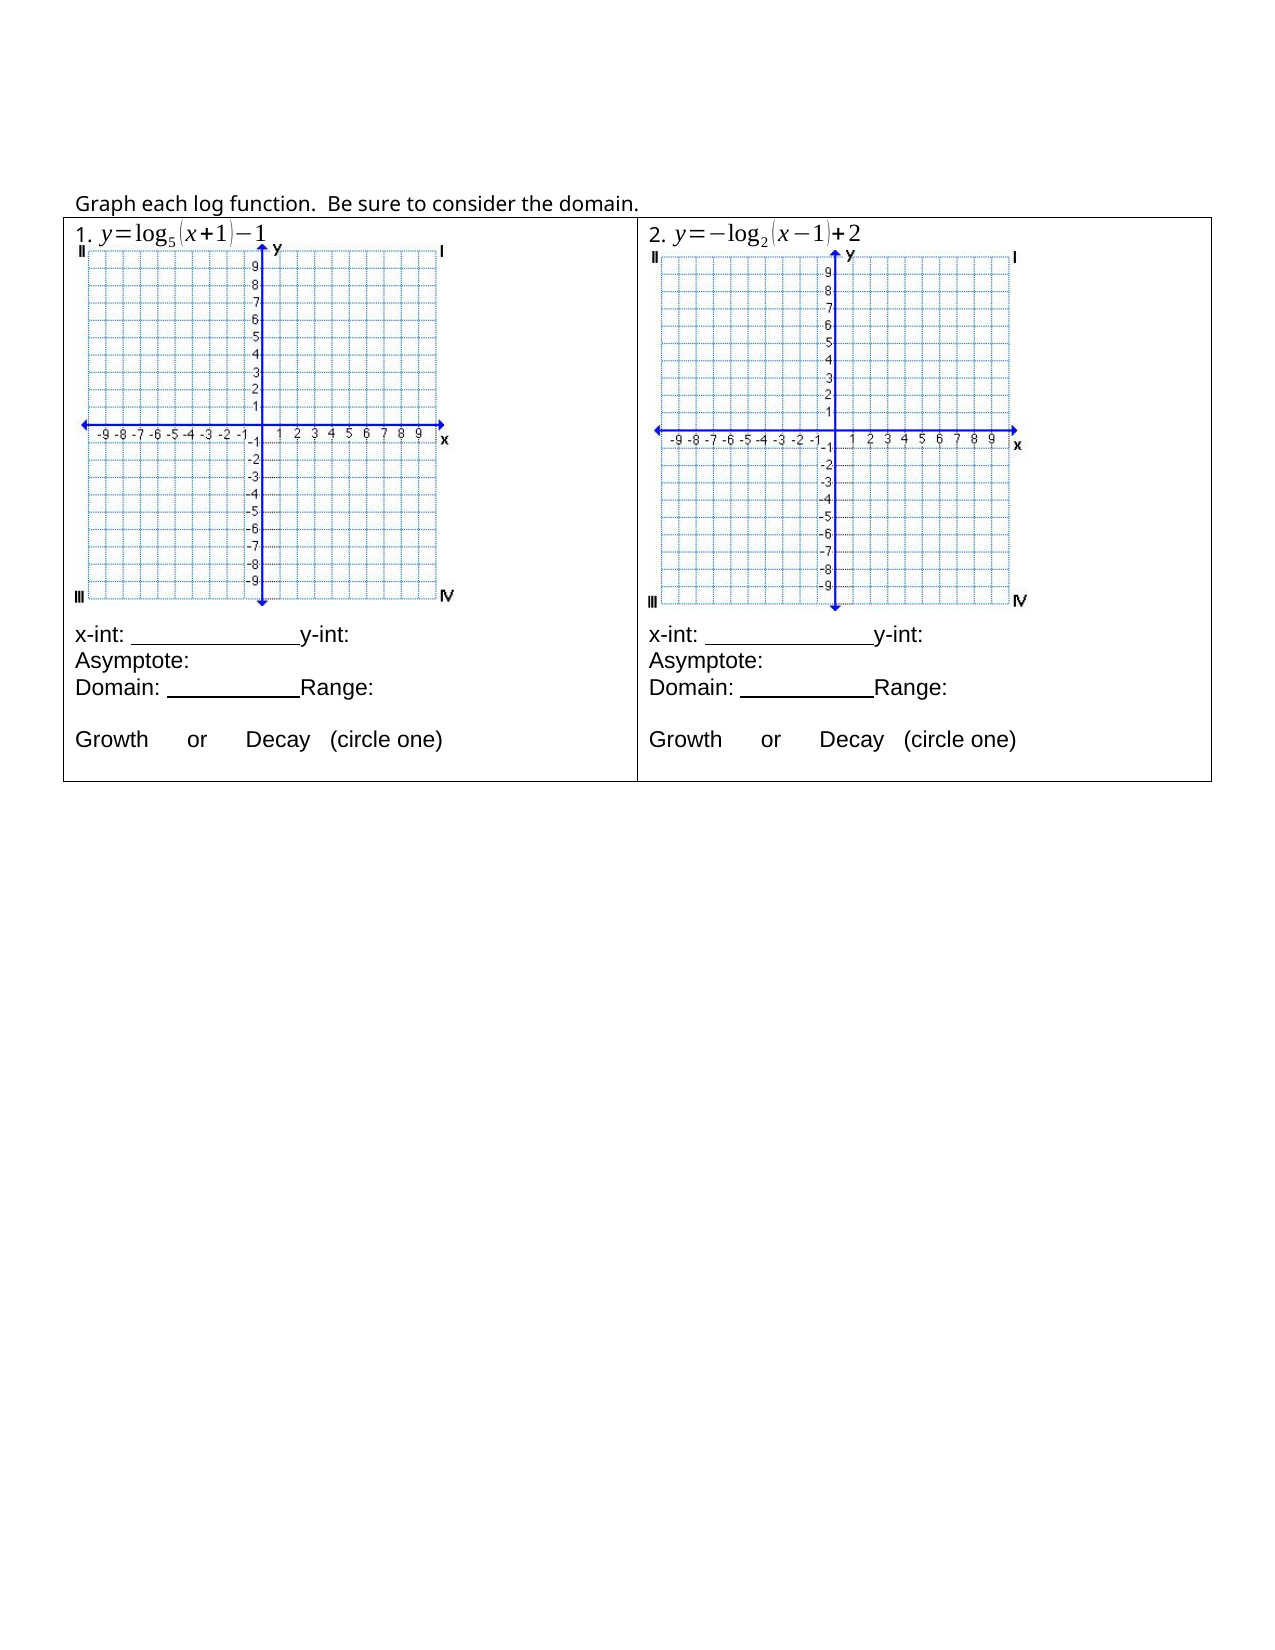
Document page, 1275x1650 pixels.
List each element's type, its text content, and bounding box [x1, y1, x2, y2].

table_header 2. x-int: y-int: Asymptote: Domain: Range: Growth or Decay (circle one) [638, 218, 1211, 781]
text Graph each log function. Be sure to consider the domain. [75, 189, 1200, 217]
table_header 1. x-int: y-int: Asymptote: Domain: Range: Growth or Decay (circle one) [64, 218, 637, 781]
